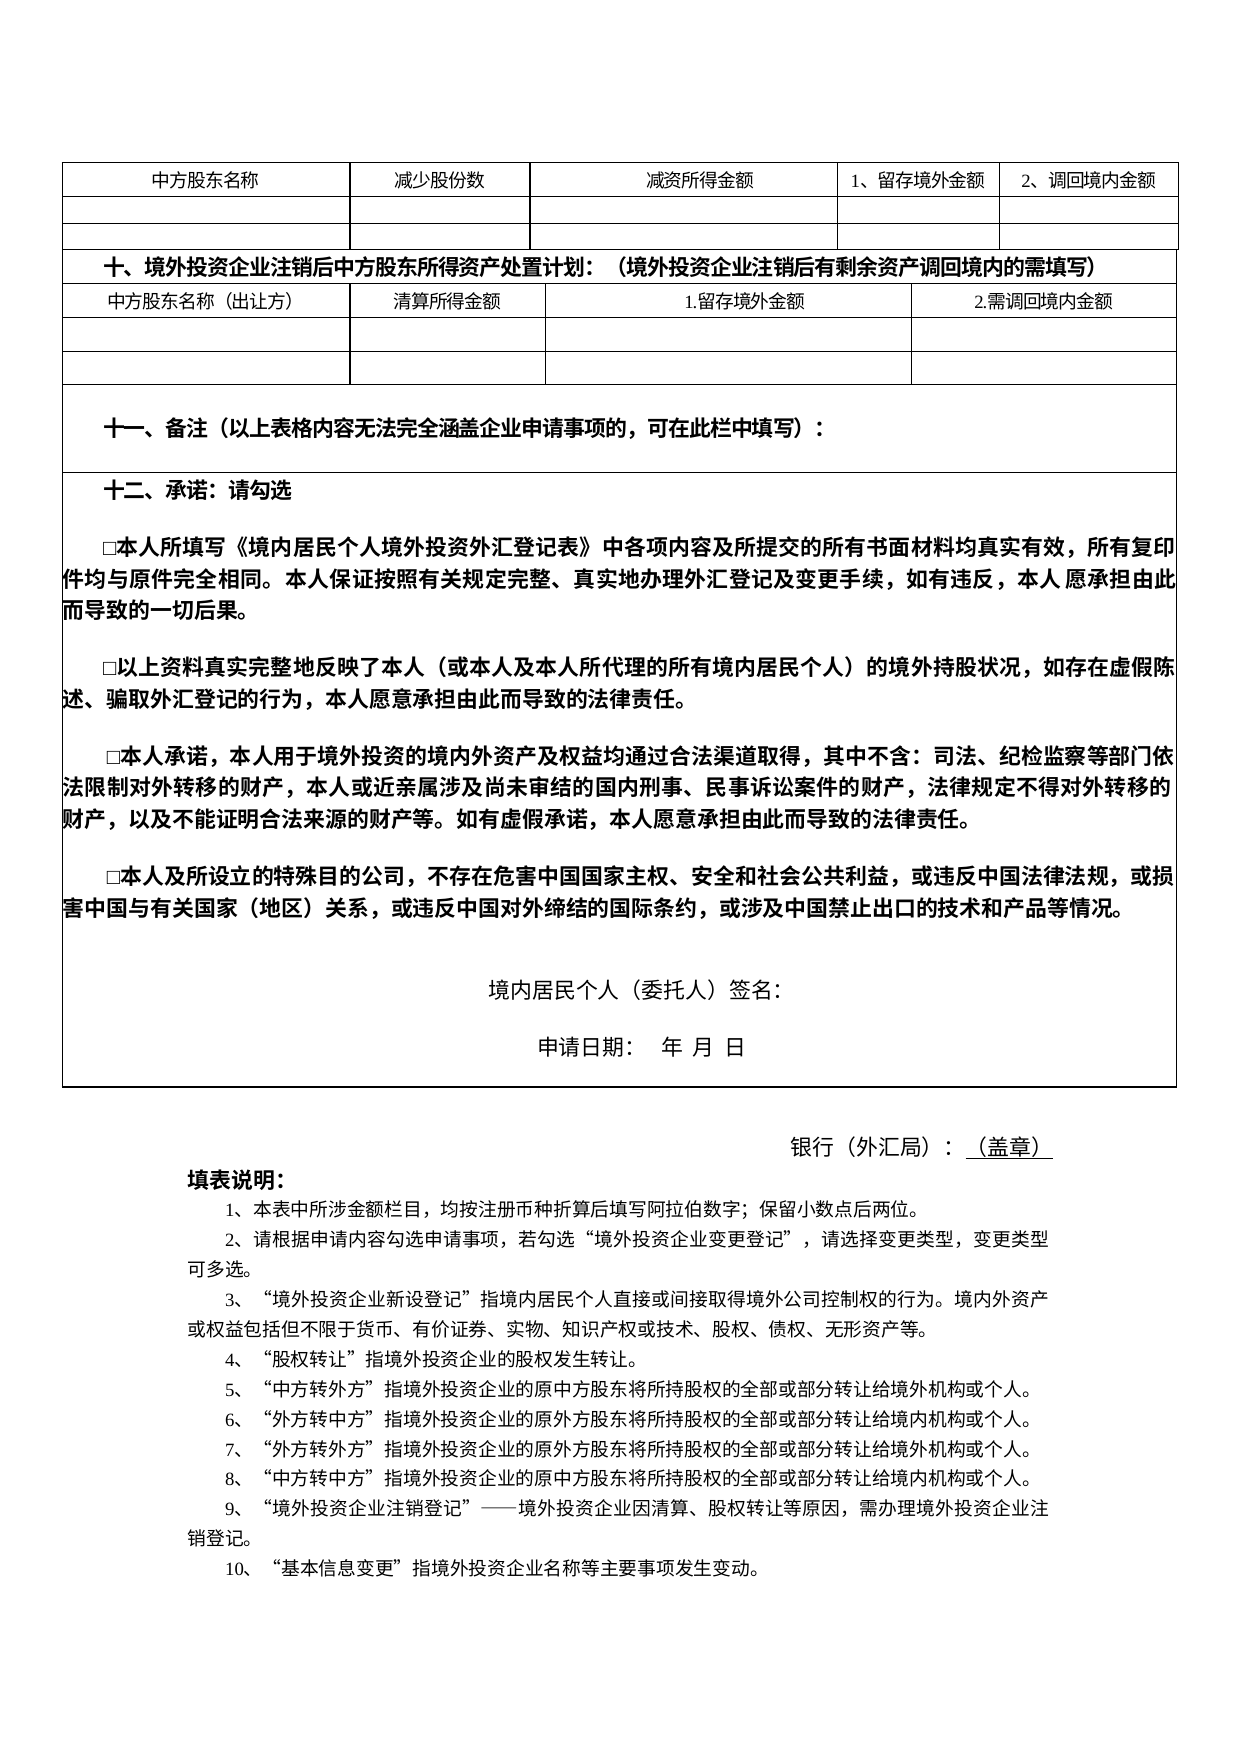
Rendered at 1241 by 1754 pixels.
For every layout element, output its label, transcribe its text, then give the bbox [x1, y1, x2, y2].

table_cell [1000, 197, 1178, 222]
table_cell [838, 224, 999, 249]
text 3、“境外投资企业新设登记”指境内居民个人直接或间接取得境外公司控制权的行为。境内外资产或权益包括但不限于货币、有价证券、实物、知识产权或技术、股权、债权、无形资产等。 [187, 1285, 1053, 1342]
text 10、“基本信息变更”指境外投资企业名称等主要事项发生变动。 [187, 1554, 1053, 1581]
table_cell 2.需调回境内金额 [912, 284, 1176, 317]
text 4、“股权转让”指境外投资企业的股权发生转让。 [187, 1344, 1053, 1372]
table_cell [912, 352, 1176, 384]
text 填表说明： [187, 1162, 1053, 1195]
table_cell [63, 318, 349, 351]
table_cell [351, 224, 529, 249]
table_cell [531, 197, 837, 222]
table_cell [351, 352, 545, 384]
table_cell 中方股东名称 [63, 163, 349, 196]
table_cell [1000, 224, 1178, 249]
table_cell [546, 352, 911, 384]
table_cell [351, 318, 545, 351]
table_cell 十一、备注（以上表格内容无法完全涵盖企业申请事项的，可在此栏中填写）： [63, 385, 1176, 472]
table_cell 1.留存境外金额 [546, 284, 911, 317]
table_cell 1、留存境外金额 [838, 163, 999, 196]
table_cell [838, 197, 999, 222]
table_cell 中方股东名称（出让方） [63, 284, 349, 317]
table_cell [531, 224, 837, 249]
table_cell 清算所得金额 [351, 284, 545, 317]
text 5、“中方转外方”指境外投资企业的原中方股东将所持股权的全部或部分转让给境外机构或个人。 [187, 1374, 1053, 1402]
table_cell 十、境外投资企业注销后中方股东所得资产处置计划：（境外投资企业注销后有剩余资产调回境内的需填写） [63, 250, 1176, 283]
text 银行（外汇局）：（盖章） [187, 1130, 1053, 1162]
text 2、请根据申请内容勾选申请事项，若勾选“境外投资企业变更登记”，请选择变更类型，变更类型可多选。 [187, 1225, 1053, 1282]
text 7、“外方转外方”指境外投资企业的原外方股东将所持股权的全部或部分转让给境外机构或个人。 [187, 1434, 1053, 1461]
table_cell [546, 318, 911, 351]
text 6、“外方转中方”指境外投资企业的原外方股东将所持股权的全部或部分转让给境内机构或个人。 [187, 1404, 1053, 1431]
table_cell 十二、承诺：请勾选 □本人所填写《境内居民个人境外投资外汇登记表》中各项内容及所提交的所有书面材料均真实有效，所有复印件均与原件完全相同。本人保证按照有关规定完整、真实地办理外汇登记及变更手续，如有违反，本人愿承担由此而导致的一切后果。 □以上资料真实完整地反映了本人（或本人及本人所代理的所有境内居民个人）的境外持股状况，如存在虚假陈述、骗取外汇登记的行为，本人愿意承担由此而导致的法律责任。 □本人承诺，本人用于境外投资的境内外资产及权益均通过合法渠道取得，其中不含：司法、纪检监察等部门依法限制对外转移的财产，本人或近亲属涉及尚未审结的国内刑事、民事诉讼案件的财产，法律规定不得对外转移的财产，以及不能证明合法来源的财产等。如有虚假承诺，本人愿意承担由此而导致的法律责任。 □本人及所设立的特殊目的公司，不存在危害中国国家主权、安全和社会公共利益，或违反中国法律法规，或损害中国与有关国家（地区）关系，或违反中国对外缔结的国际条约，或涉及中国禁止出口的技术和产品等情况。 境内居民个人（委托人）签名： 申请日期： 年 月 日 [63, 473, 1176, 1086]
table_cell 减资所得金额 [531, 163, 837, 196]
text 9、“境外投资企业注销登记”——境外投资企业因清算、股权转让等原因，需办理境外投资企业注销登记。 [187, 1494, 1053, 1551]
text 8、“中方转中方”指境外投资企业的原中方股东将所持股权的全部或部分转让给境内机构或个人。 [187, 1464, 1053, 1491]
table_cell 减少股份数 [351, 163, 529, 196]
table_cell 2、调回境内金额 [1000, 163, 1178, 196]
table_cell [63, 224, 349, 249]
table_cell [63, 352, 349, 384]
table_cell [351, 197, 529, 222]
text 1、本表中所涉金额栏目，均按注册币种折算后填写阿拉伯数字；保留小数点后两位。 [187, 1195, 1053, 1222]
table_cell [912, 318, 1176, 351]
table_cell [63, 197, 349, 222]
